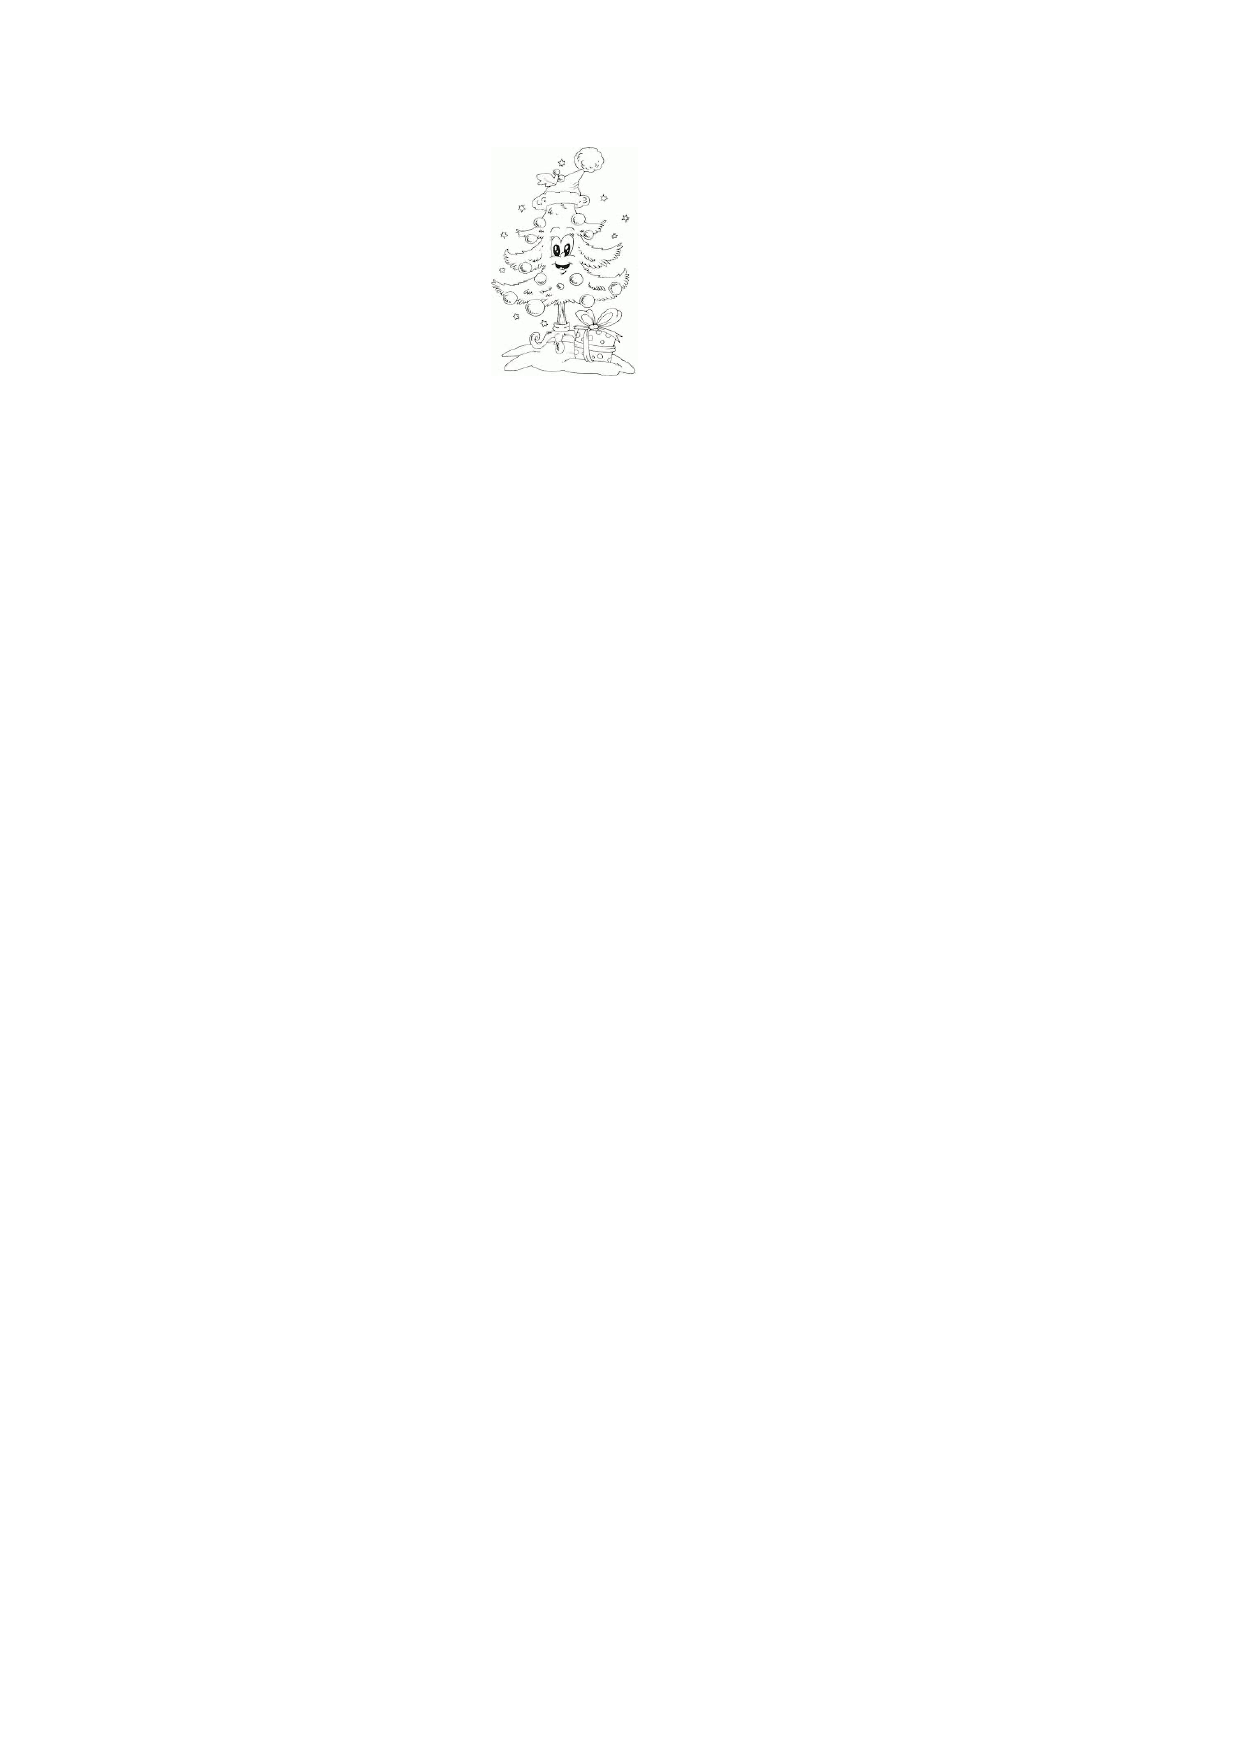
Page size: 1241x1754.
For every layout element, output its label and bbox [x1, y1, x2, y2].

picture [491, 147, 639, 376]
